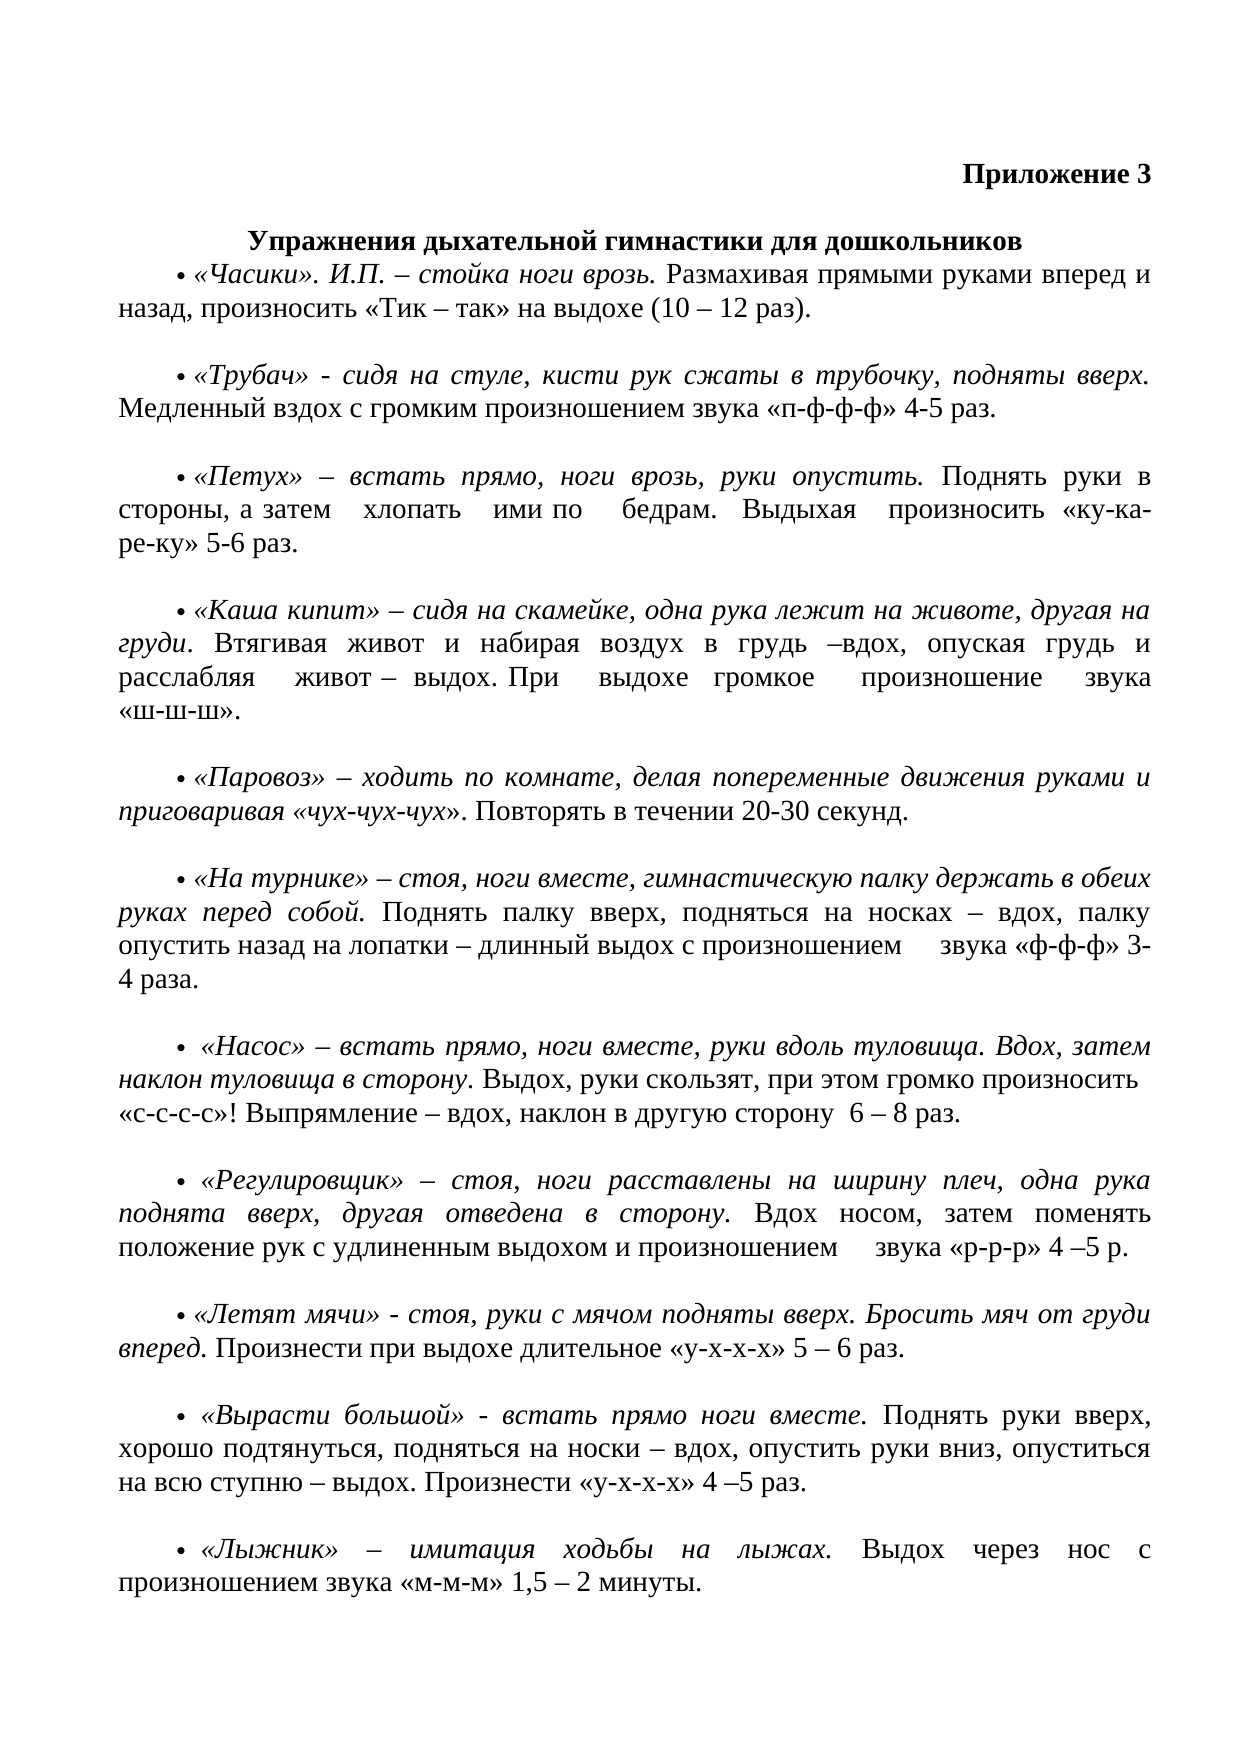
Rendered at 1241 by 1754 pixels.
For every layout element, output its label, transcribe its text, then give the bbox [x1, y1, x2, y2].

list «Трубач» - сидя на стуле, кисти рук сжаты в трубочку, подняты вверх. Медленный вздох с громким произношением звука «п-ф-ф-ф» 4-5 раз. [118, 357, 1152, 424]
list «Регулировщик» – стоя, ноги расставлены на ширину плеч, одна рука поднята вверх, другая отведена в сторону. Вдох носом, затем поменять положение рук с удлиненным выдохом и произношением звука «р-р-р» 4 –5 р. [118, 1162, 1152, 1263]
list «Лыжник» – имитация ходьбы на лыжах. Выдох через нос с произношением звука «м-м-м» 1,5 – 2 минуты. [118, 1531, 1152, 1598]
list «Каша кипит» – сидя на скамейке, одна рука лежит на животе, другая на груди. Втягивая живот и набирая воздух в грудь –вдох, опуская грудь и расслабляя живот – выдох. При выдохе громкое произношение звука «ш-ш-ш». [118, 592, 1152, 726]
list «Паровоз» – ходить по комнате, делая попеременные движения руками и приговаривая «чух-чух-чух». Повторять в течении 20-30 секунд. [118, 759, 1152, 827]
list «Вырасти большой» - встать прямо ноги вместе. Поднять руки вверх, хорошо подтянуться, подняться на носки – вдох, опустить руки вниз, опуститься на всю ступню – выдох. Произнести «у-х-х-х» 4 –5 раз. [118, 1397, 1152, 1497]
list «На турнике» – стоя, ноги вместе, гимнастическую палку держать в обеих руках перед собой. Поднять палку вверх, подняться на носках – вдох, палку опустить назад на лопатки – длинный выдох с произношением звука «ф-ф-ф» 3- 4 раза. [118, 860, 1152, 994]
text Приложение 3 [118, 156, 1152, 189]
list «Петух» – встать прямо, ноги врозь, руки опустить. Поднять руки в стороны, а затем хлопать ими по бедрам. Выдыхая произносить «ку-ка-ре-ку» 5-6 раз. [118, 458, 1152, 558]
list «Часики». И.П. – стойка ноги врозь. Размахивая прямыми руками вперед и назад, произносить «Тик – так» на выдохе (10 – 12 раз). [118, 256, 1152, 323]
list «Насос» – встать прямо, ноги вместе, руки вдоль туловища. Вдох, затем наклон туловища в сторону. Выдох, руки скользят, при этом громко произносить «с-с-с-с»! Выпрямление – вдох, наклон в другую сторону 6 – 8 раз. [118, 1028, 1152, 1128]
list «Летят мячи» - стоя, руки с мячом подняты вверх. Бросить мяч от груди вперед. Произнести при выдохе длительное «у-х-х-х» 5 – 6 раз. [118, 1296, 1152, 1363]
text Упражнения дыхательной гимнастики для дошкольников [118, 223, 1152, 256]
